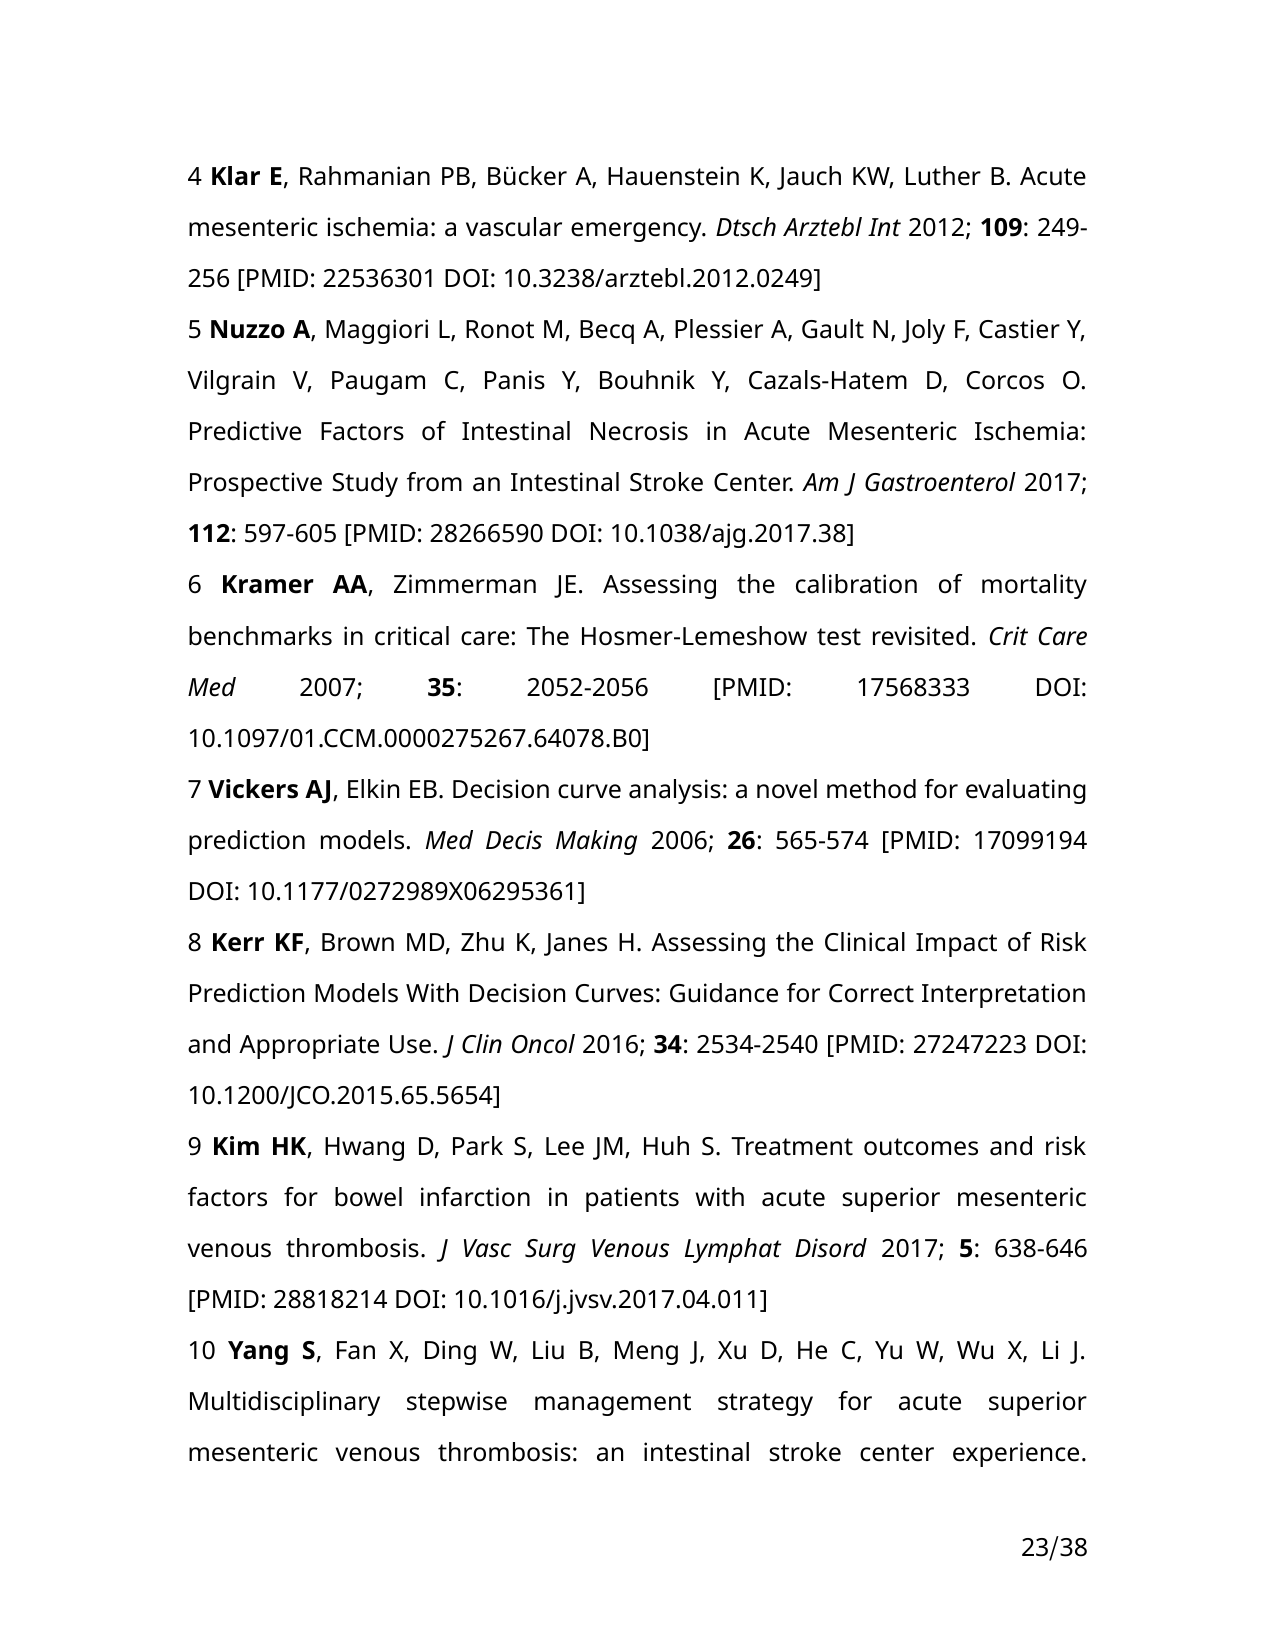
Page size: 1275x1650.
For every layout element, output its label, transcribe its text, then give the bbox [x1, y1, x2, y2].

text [187, 1333, 1088, 1469]
text 5 Nuzzo A, Maggiori L, Ronot M, Becq A, Plessier A, Gault N, Joly F, Castier Y, Vilgrain V, Paugam C, Panis Y, Bouhnik Y, Cazals-Hatem D, Corcos O. Predictive Factors of Intestinal Necrosis in Acute Mesenteric Ischemia: Prospective Study from an Intestinal Stroke Center. Am J Gastroenterol 2017; 112: 597-605 [PMID: 28266590 DOI: 10.1038/ajg.2017.38] [187, 312, 1088, 550]
text 8 Kerr KF, Brown MD, Zhu K, Janes H. Assessing the Clinical Impact of Risk Prediction Models With Decision Curves: Guidance for Correct Interpretation and Appropriate Use. J Clin Oncol 2016; 34: 2534-2540 [PMID: 27247223 DOI: 10.1200/JCO.2015.65.5654] [187, 924, 1088, 1112]
text 9 Kim HK, Hwang D, Park S, Lee JM, Huh S. Treatment outcomes and risk factors for bowel infarction in patients with acute superior mesenteric venous thrombosis. J Vasc Surg Venous Lymphat Disord 2017; 5: 638-646 [PMID: 28818214 DOI: 10.1016/j.jvsv.2017.04.011] [187, 1128, 1088, 1316]
text 4 Klar E, Rahmanian PB, Bücker A, Hauenstein K, Jauch KW, Luther B. Acute mesenteric ischemia: a vascular emergency. Dtsch Arztebl Int 2012; 109: 249-256 [PMID: 22536301 DOI: 10.3238/arztebl.2012.0249] [187, 159, 1088, 295]
text 7 Vickers AJ, Elkin EB. Decision curve analysis: a novel method for evaluating prediction models. Med Decis Making 2006; 26: 565-574 [PMID: 17099194 DOI: 10.1177/0272989X06295361] [187, 771, 1088, 907]
text 6 Kramer AA, Zimmerman JE. Assessing the calibration of mortality benchmarks in critical care: The Hosmer-Lemeshow test revisited. Crit Care Med 2007; 35: 2052-2056 [PMID: 17568333 DOI: 10.1097/01.CCM.0000275267.64078.B0] [187, 567, 1088, 754]
